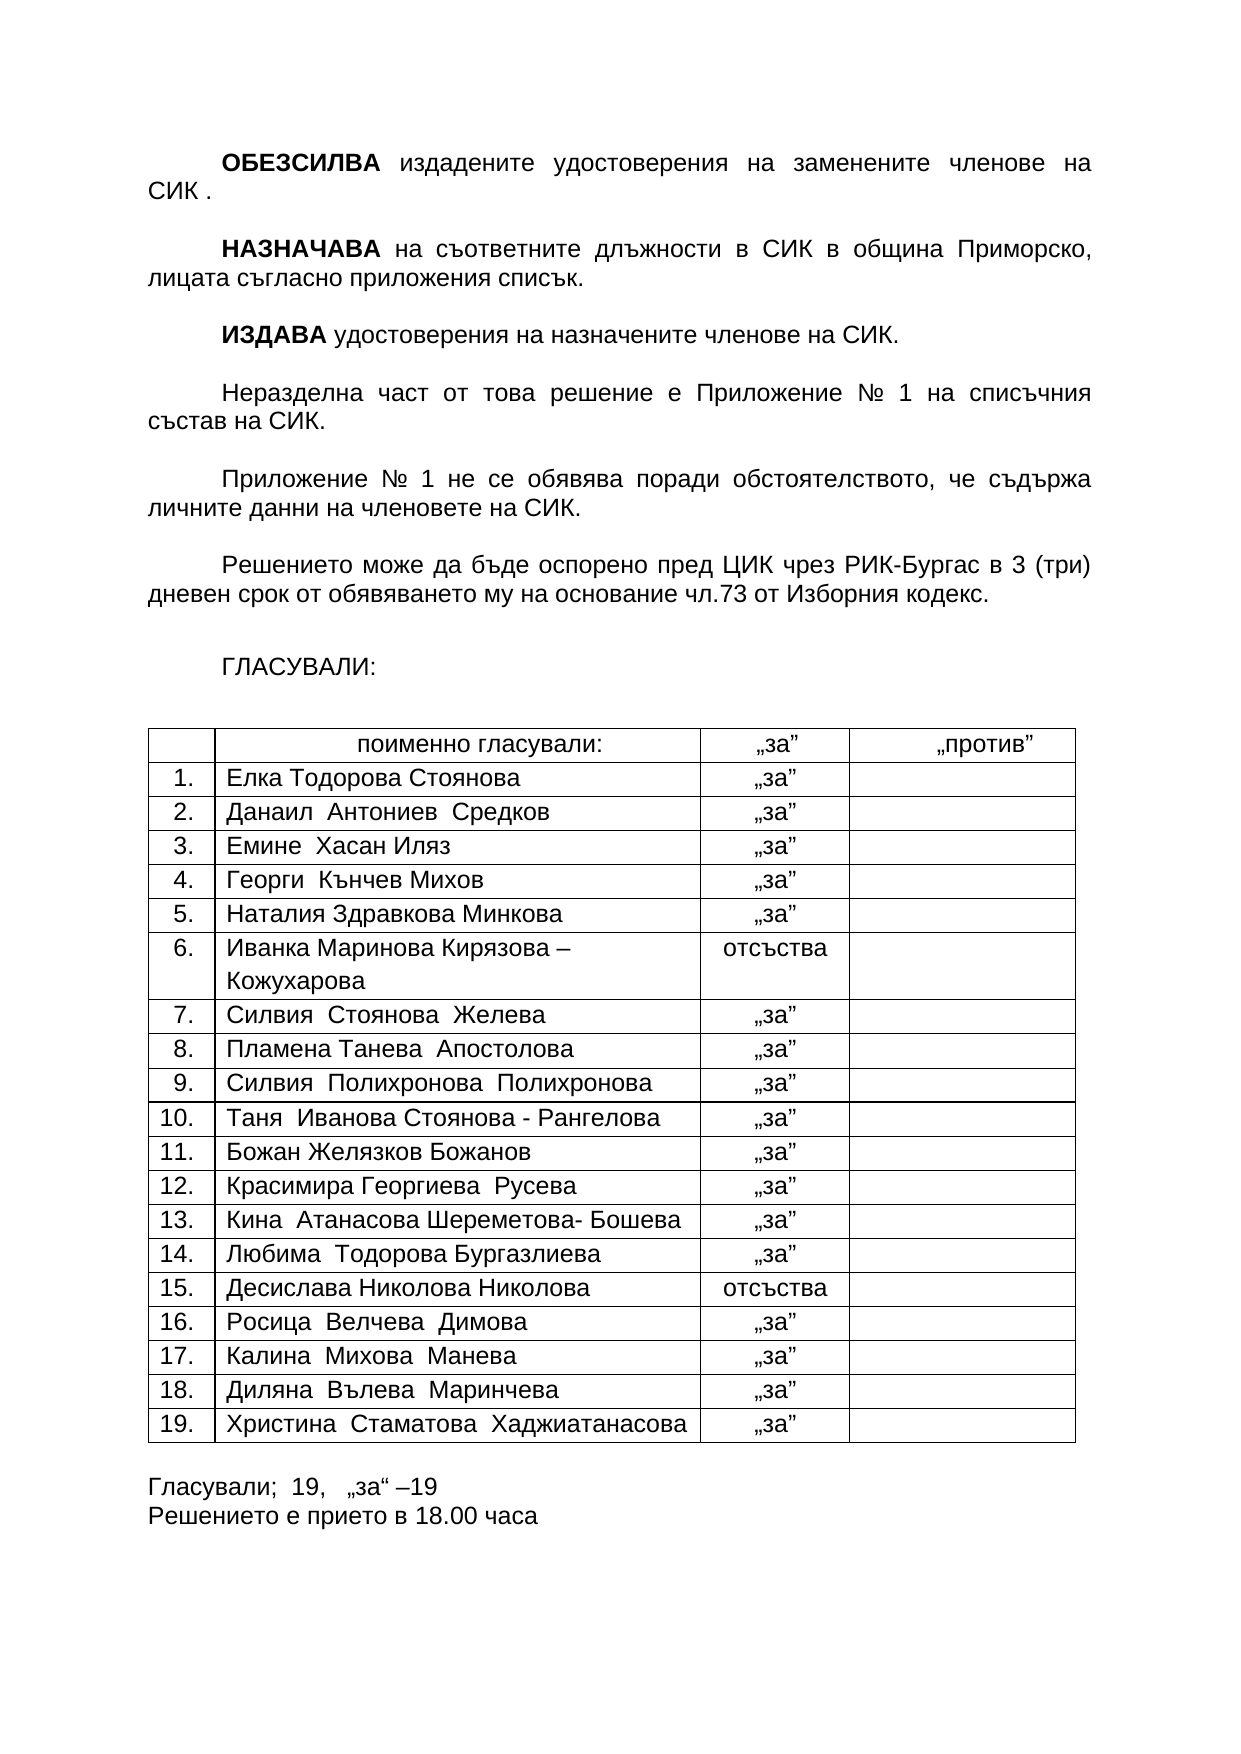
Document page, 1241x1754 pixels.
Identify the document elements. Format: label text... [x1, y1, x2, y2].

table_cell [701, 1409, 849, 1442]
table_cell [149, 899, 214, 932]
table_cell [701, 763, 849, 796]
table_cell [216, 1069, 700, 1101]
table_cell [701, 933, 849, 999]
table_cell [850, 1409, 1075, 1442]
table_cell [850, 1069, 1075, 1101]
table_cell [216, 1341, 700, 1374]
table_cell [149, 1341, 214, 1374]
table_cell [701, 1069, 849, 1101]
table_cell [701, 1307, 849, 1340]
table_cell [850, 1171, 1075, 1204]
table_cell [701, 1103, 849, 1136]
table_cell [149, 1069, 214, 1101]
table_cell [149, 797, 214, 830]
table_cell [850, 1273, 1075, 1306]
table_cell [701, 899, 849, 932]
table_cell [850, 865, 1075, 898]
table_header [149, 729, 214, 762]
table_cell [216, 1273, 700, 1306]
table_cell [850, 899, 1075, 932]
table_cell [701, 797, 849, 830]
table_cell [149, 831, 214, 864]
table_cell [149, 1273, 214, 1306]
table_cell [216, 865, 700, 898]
text Гласували; 19, „за“ –19 [148, 1472, 1093, 1501]
text НАЗНАЧАВА на съответните длъжности в СИК в община Приморско, лицата съгласно приложения списък. [148, 234, 1093, 291]
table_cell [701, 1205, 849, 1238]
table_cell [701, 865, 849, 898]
text ОБЕЗСИЛВА издадените удостоверения на заменените членове на СИК . [148, 148, 1093, 205]
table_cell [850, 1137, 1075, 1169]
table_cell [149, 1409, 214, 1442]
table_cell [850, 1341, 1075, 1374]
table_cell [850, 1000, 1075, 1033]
text Неразделна част от това решение е Приложение № 1 на списъчния състав на СИК. [148, 378, 1093, 435]
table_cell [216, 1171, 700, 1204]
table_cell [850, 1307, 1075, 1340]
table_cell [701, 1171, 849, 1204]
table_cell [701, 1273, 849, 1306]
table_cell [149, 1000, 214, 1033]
text Решението е прието в 18.00 часа [148, 1501, 1093, 1529]
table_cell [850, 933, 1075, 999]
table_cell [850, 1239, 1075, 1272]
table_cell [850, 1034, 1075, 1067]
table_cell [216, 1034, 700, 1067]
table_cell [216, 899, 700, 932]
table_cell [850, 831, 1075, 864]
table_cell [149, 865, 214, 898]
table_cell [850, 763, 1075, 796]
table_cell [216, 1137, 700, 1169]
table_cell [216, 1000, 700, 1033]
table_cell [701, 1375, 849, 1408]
text ГЛАСУВАЛИ: [148, 652, 1093, 681]
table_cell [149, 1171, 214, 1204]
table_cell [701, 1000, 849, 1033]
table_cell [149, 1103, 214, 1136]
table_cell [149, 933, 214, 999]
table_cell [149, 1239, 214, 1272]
text Приложение № 1 не се обявява поради обстоятелството, че съдържа личните данни на членовете на СИК. [148, 464, 1093, 521]
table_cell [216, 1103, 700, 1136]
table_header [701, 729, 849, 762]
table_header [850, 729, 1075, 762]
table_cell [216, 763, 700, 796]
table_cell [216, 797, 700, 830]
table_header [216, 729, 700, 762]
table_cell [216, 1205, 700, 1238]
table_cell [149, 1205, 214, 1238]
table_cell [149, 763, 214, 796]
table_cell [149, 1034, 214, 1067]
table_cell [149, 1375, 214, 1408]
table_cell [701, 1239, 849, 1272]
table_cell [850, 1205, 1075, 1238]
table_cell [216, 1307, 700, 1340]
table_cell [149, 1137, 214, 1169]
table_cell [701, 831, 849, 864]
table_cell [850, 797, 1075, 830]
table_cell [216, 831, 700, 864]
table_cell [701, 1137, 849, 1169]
text ИЗДАВА удостоверения на назначените членове на СИК. [148, 320, 1093, 349]
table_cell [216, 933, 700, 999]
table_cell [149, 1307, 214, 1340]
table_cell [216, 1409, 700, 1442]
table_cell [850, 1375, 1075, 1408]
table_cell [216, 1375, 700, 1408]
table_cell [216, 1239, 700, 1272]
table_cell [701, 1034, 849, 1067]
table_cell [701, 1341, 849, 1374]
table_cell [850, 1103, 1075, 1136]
text Решението може да бъде оспорено пред ЦИК чрез РИК-Бургас в 3 (три) дневен срок от обявяването му на основание чл.73 от Изборния кодекс. [148, 550, 1093, 608]
